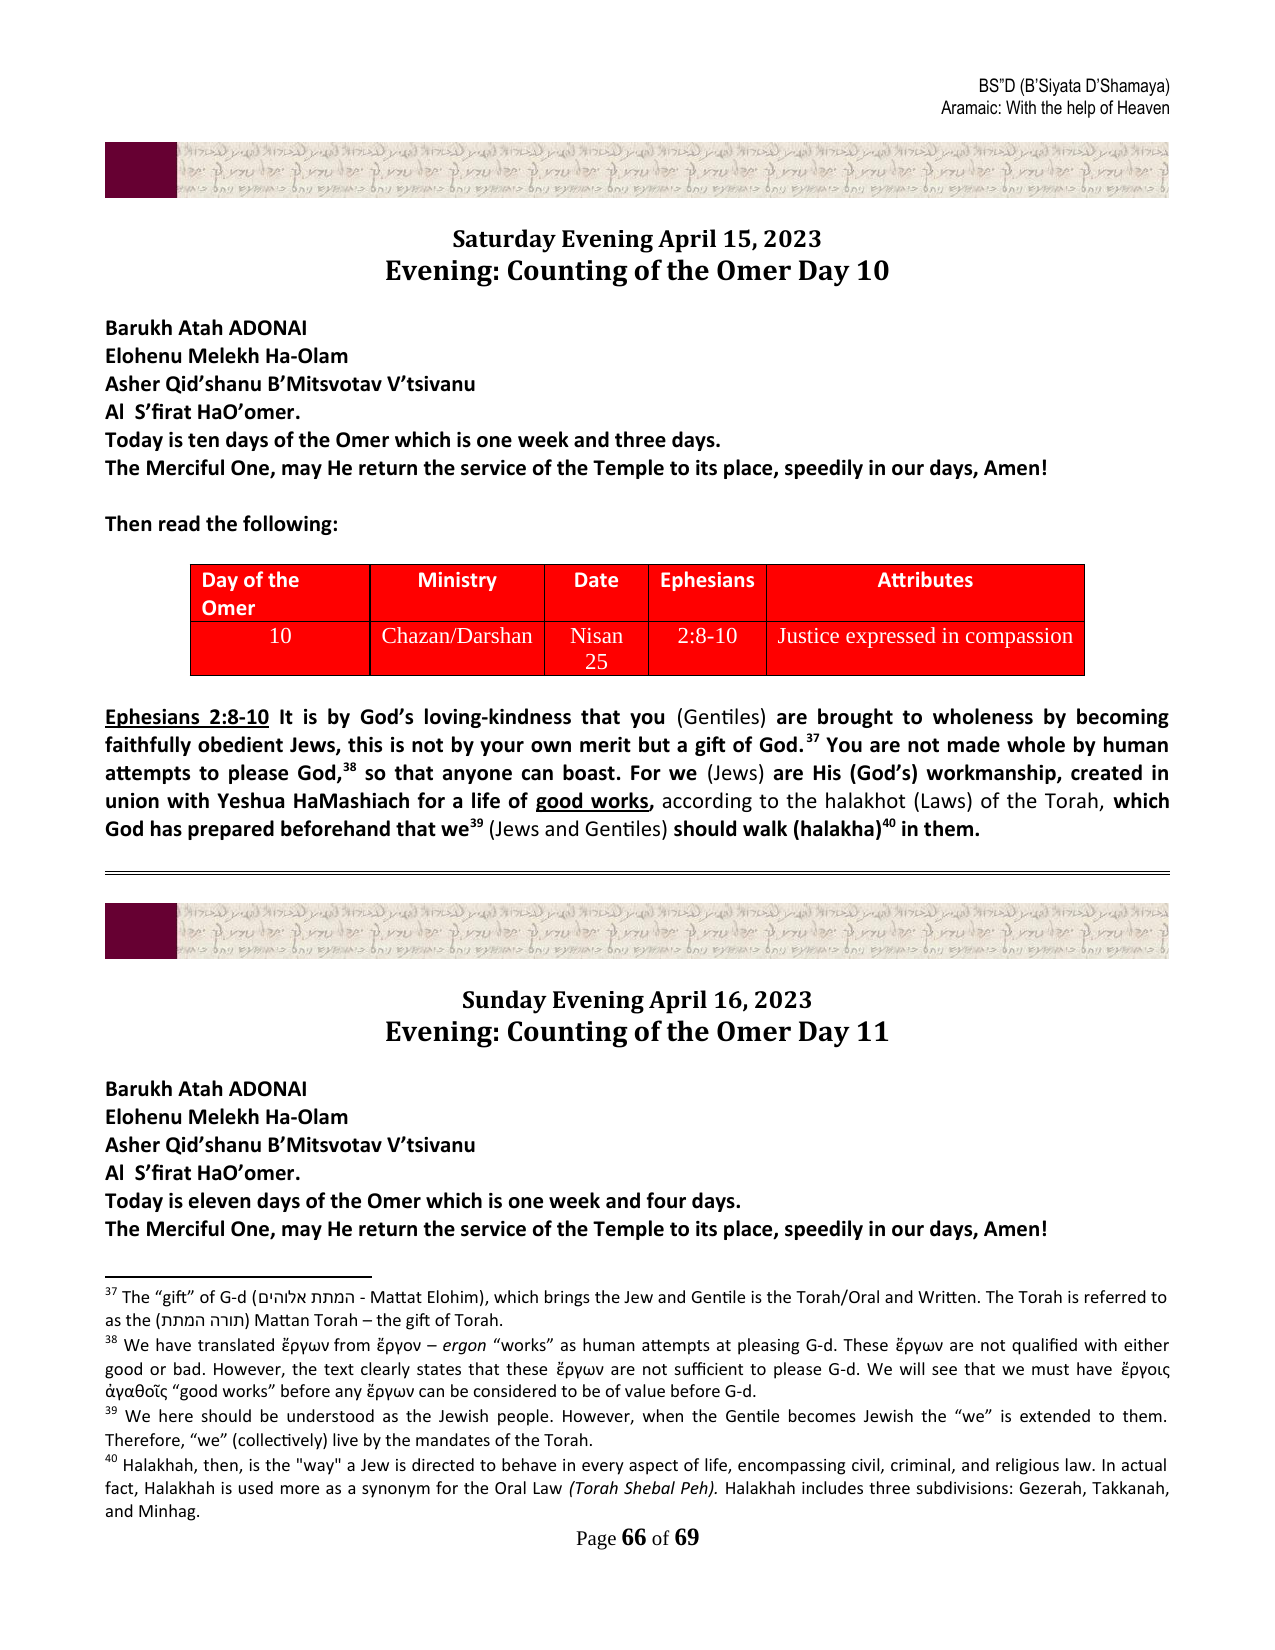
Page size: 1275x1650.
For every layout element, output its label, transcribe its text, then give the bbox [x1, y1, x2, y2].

subtitle Evening: Counting of the Omer Day 10 [105, 253, 1170, 287]
subtitle Evening: Counting of the Omer Day 11 [105, 1014, 1170, 1048]
picture [105, 903, 1169, 959]
table_cell 10 [191, 622, 369, 675]
text Al S’firat HaO’omer. [105, 397, 1170, 425]
table_header Ministry [371, 565, 544, 621]
text Ephesians 2:8-10 It is by God’s loving-kindness that you (Gentiles) are brought to wholeness by becoming faithfully obedient Jews, this is not by your own merit but a gift of God. You are not made whole by human attempts to please God, so that anyone can boast. For we (Jews) are His (God’s) workmanship, created in union with Yeshua HaMashiach for a life of good works, according to the halakhot (Laws) of the Torah, which God has prepared beforehand that we (Jews and Gentiles) should walk (halakha) in them. [105, 702, 1170, 842]
text Barukh Atah ADONAI [105, 1074, 1170, 1102]
table_cell Justice expressed in compassion [767, 622, 1084, 675]
table_header Ephesians [649, 565, 766, 621]
table_cell Nisan 25 [545, 622, 648, 675]
text Elohenu Melekh Ha-Olam [105, 341, 1170, 369]
table_cell Chazan/Darshan [371, 622, 544, 675]
text Al S’firat HaO’omer. [105, 1158, 1170, 1187]
text Asher Qid’shanu B’Mitsvotav V’tsivanu [105, 369, 1170, 397]
text Today is ten days of the Omer which is one week and three days. [105, 425, 1170, 453]
text Saturday Evening April 15, 2023 [105, 223, 1170, 253]
text Sunday Evening April 16, 2023 [105, 985, 1170, 1014]
text Barukh Atah ADONAI [105, 313, 1170, 341]
table_header Day of the Omer [191, 565, 369, 621]
table_header Date [545, 565, 648, 621]
text Today is eleven days of the Omer which is one week and four days. [105, 1187, 1170, 1214]
table_cell 2:8-10 [649, 622, 766, 675]
picture [105, 142, 1169, 198]
text The Merciful One, may He return the service of the Temple to its place, speedily in our days, Amen! [105, 453, 1170, 481]
text Then read the following: [105, 509, 1170, 537]
text Elohenu Melekh Ha-Olam [105, 1102, 1170, 1131]
text Asher Qid’shanu B’Mitsvotav V’tsivanu [105, 1131, 1170, 1158]
text The Merciful One, may He return the service of the Temple to its place, speedily in our days, Amen! [105, 1214, 1170, 1243]
table_header Attributes [767, 565, 1084, 621]
